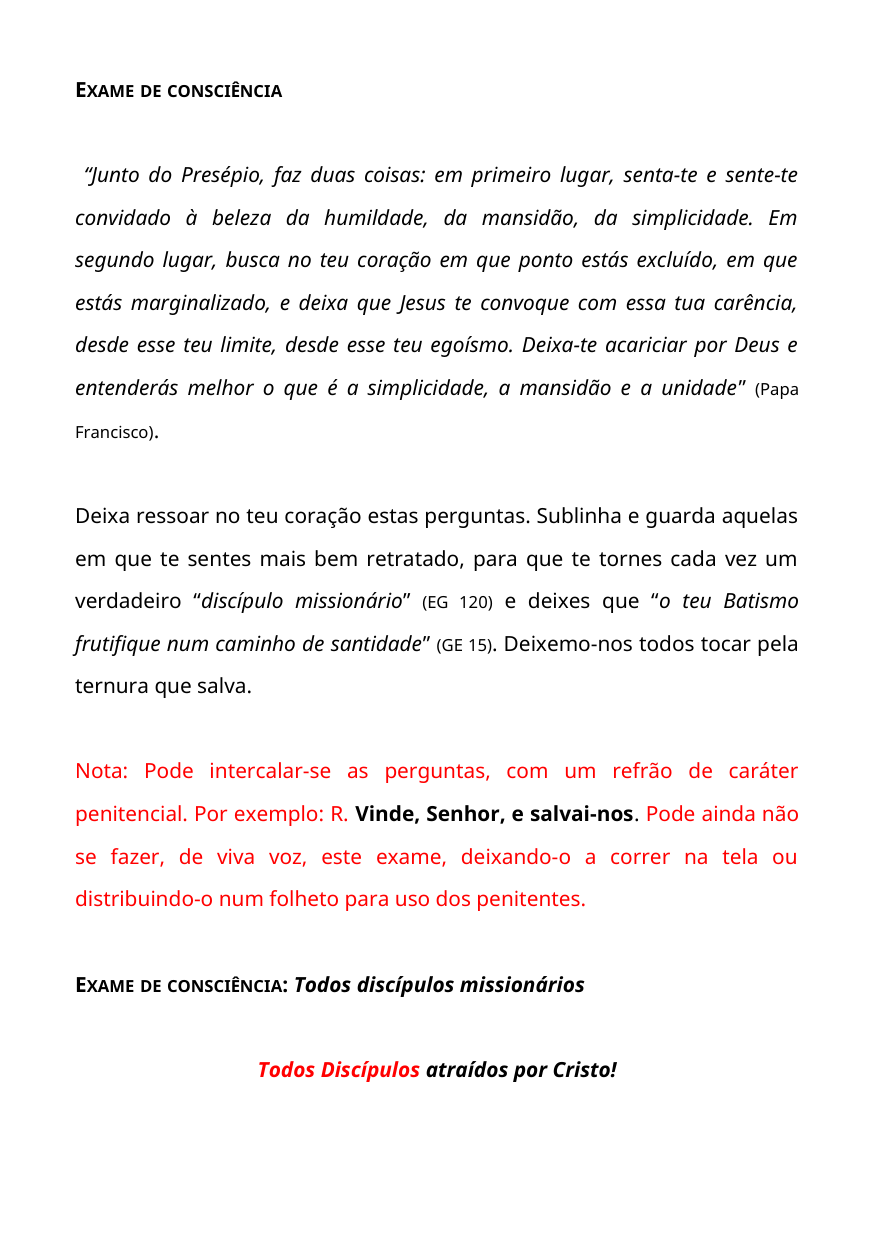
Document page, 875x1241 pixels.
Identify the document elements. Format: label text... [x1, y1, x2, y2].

text Exame de consciência [75, 75, 799, 103]
text Todos Discípulos atraídos por Cristo! [75, 1055, 799, 1083]
text Deixa ressoar no teu coração estas perguntas. Sublinha e guarda aquelas em que te sentes mais bem retratado, para que te tornes cada vez um verdadeiro “discípulo missionário” (EG 120) e deixes que “o teu Batismo frutifique num caminho de santidade” (GE 15). Deixemo-nos todos tocar pela ternura que salva. [75, 501, 799, 700]
text “Junto do Presépio, faz duas coisas: em primeiro lugar, senta-te e sente-te convidado à beleza da humildade, da mansidão, da simplicidade. Em segundo lugar, busca no teu coração em que ponto estás excluído, em que estás marginalizado, e deixa que Jesus te convoque com essa tua carência, desde esse teu limite, desde esse teu egoísmo. Deixa-te acariciar por Deus e entenderás melhor o que é a simplicidade, a mansidão e a unidade” (Papa Francisco). [75, 160, 799, 444]
text Nota: Pode intercalar-se as perguntas, com um refrão de caráter penitencial. Por exemplo: R. Vinde, Senhor, e salvai-nos. Pode ainda não se fazer, de viva voz, este exame, deixando-o a correr na tela ou distribuindo-o num folheto para uso dos penitentes. [75, 757, 799, 913]
text Exame de consciência: Todos discípulos missionários [75, 970, 799, 998]
